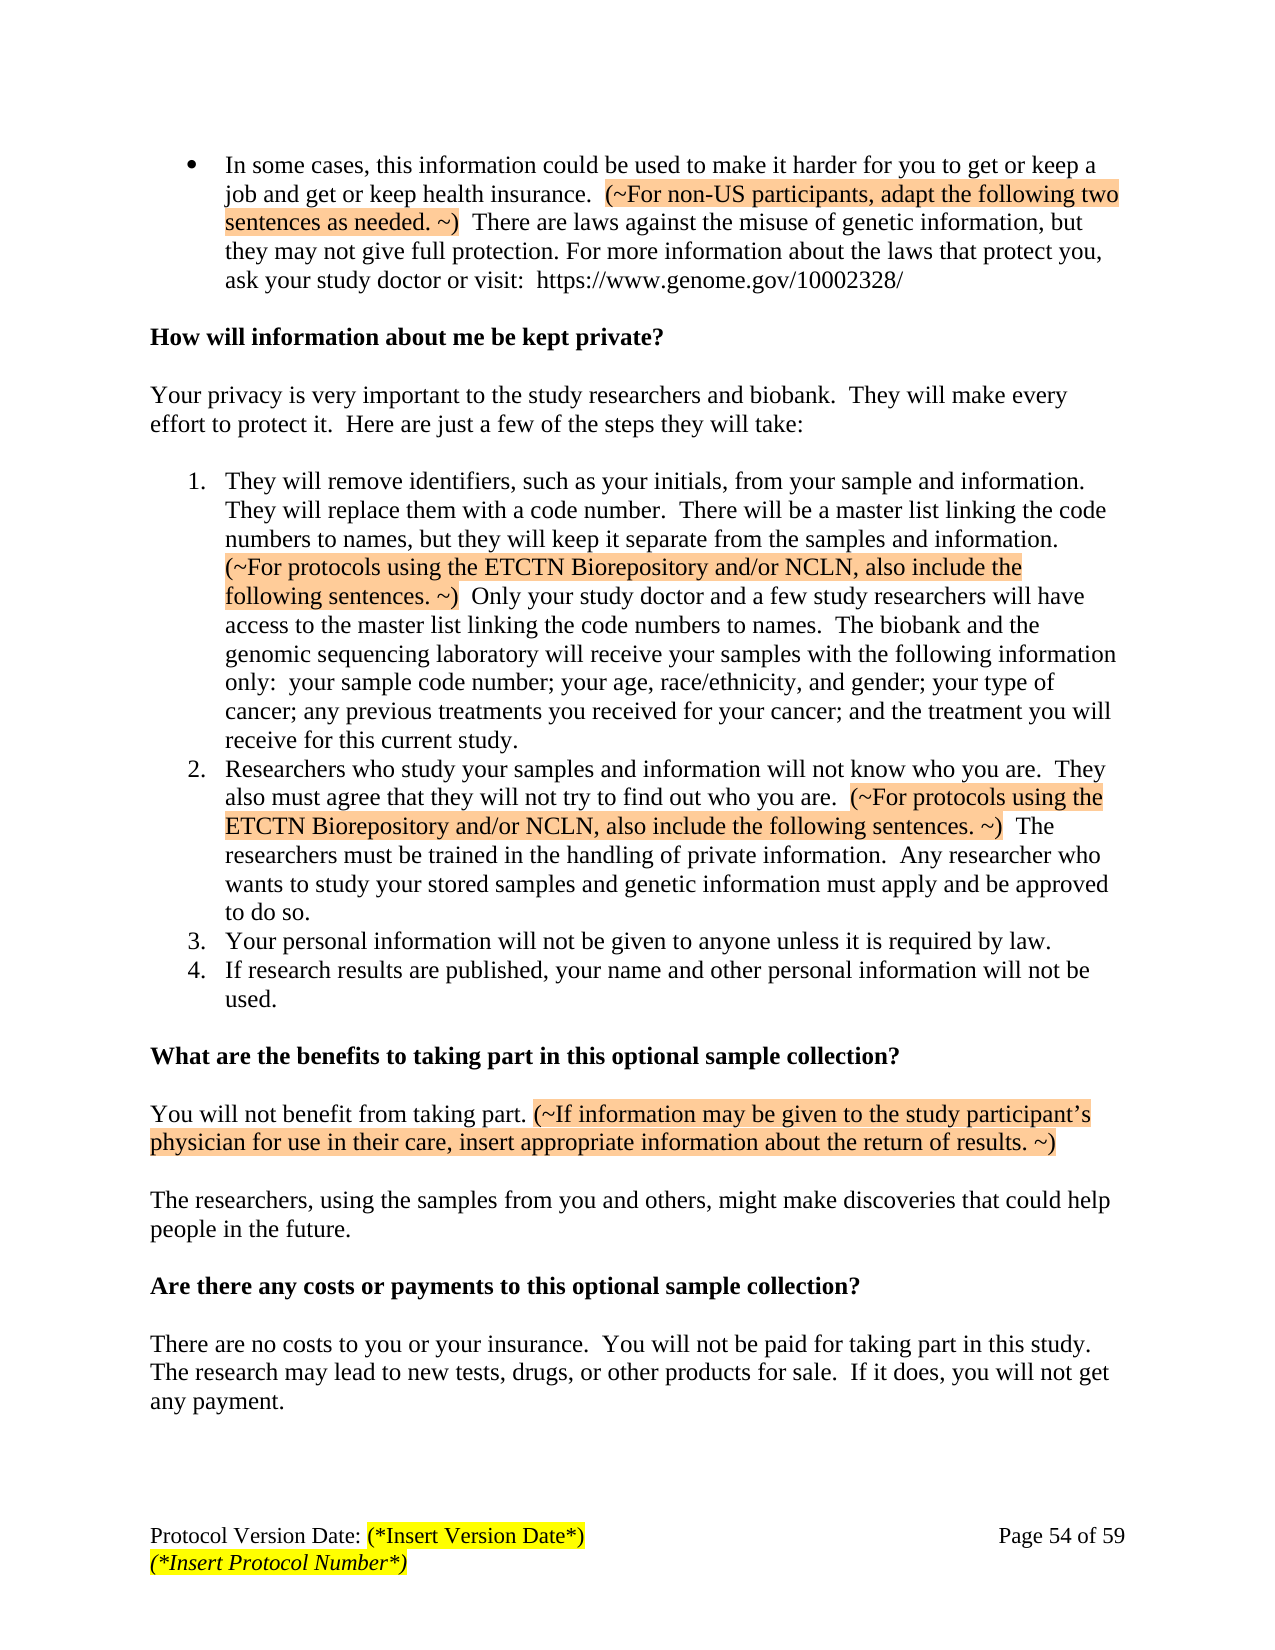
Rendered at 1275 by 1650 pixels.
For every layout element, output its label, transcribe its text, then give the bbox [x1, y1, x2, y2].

text There are no costs to you or your insurance. You will not be paid for taking part in this study. The research may lead to new tests, drugs, or other products for sale. If it does, you will not get any payment. [150, 1329, 1125, 1415]
text Are there any costs or payments to this optional sample collection? [150, 1271, 1125, 1300]
list Your personal information will not be given to anyone unless it is required by law. [187, 926, 1125, 955]
text Your privacy is very important to the study researchers and biobank. They will make every effort to protect it. Here are just a few of the steps they will take: [150, 380, 1125, 437]
text You will not benefit from taking part. (~If information may be given to the study participant’s physician for use in their care, insert appropriate information about the return of results. ~) [150, 1099, 1125, 1156]
list If research results are published, your name and other personal information will not be used. [187, 955, 1125, 1012]
list Researchers who study your samples and information will not know who you are. They also must agree that they will not try to find out who you are. (~For protocols using the ETCTN Biorepository and/or NCLN, also include the following sentences. ~) The researchers must be trained in the handling of private information. Any researcher who wants to study your stored samples and genetic information must apply and be approved to do so. [187, 754, 1125, 926]
list In some cases, this information could be used to make it harder for you to get or keep a job and get or keep health insurance. (~For non-US participants, adapt the following two sentences as needed. ~) There are laws against the misuse of genetic information, but they may not give full protection. For more information about the laws that protect you, ask your study doctor or visit: https://www.genome.gov/10002328/ [187, 150, 1125, 294]
text The researchers, using the samples from you and others, might make discoveries that could help people in the future. [150, 1185, 1125, 1242]
text How will information about me be kept private? [150, 322, 1125, 351]
list They will remove identifiers, such as your initials, from your sample and information. They will replace them with a code number. There will be a master list linking the code numbers to names, but they will keep it separate from the samples and information. (~For protocols using the ETCTN Biorepository and/or NCLN, also include the following sentences. ~) Only your study doctor and a few study researchers will have access to the master list linking the code numbers to names. The biobank and the genomic sequencing laboratory will receive your samples with the following information only: your sample code number; your age, race/ethnicity, and gender; your type of cancer; any previous treatments you received for your cancer; and the treatment you will receive for this current study. [187, 466, 1125, 754]
text What are the benefits to taking part in this optional sample collection? [150, 1041, 1125, 1070]
